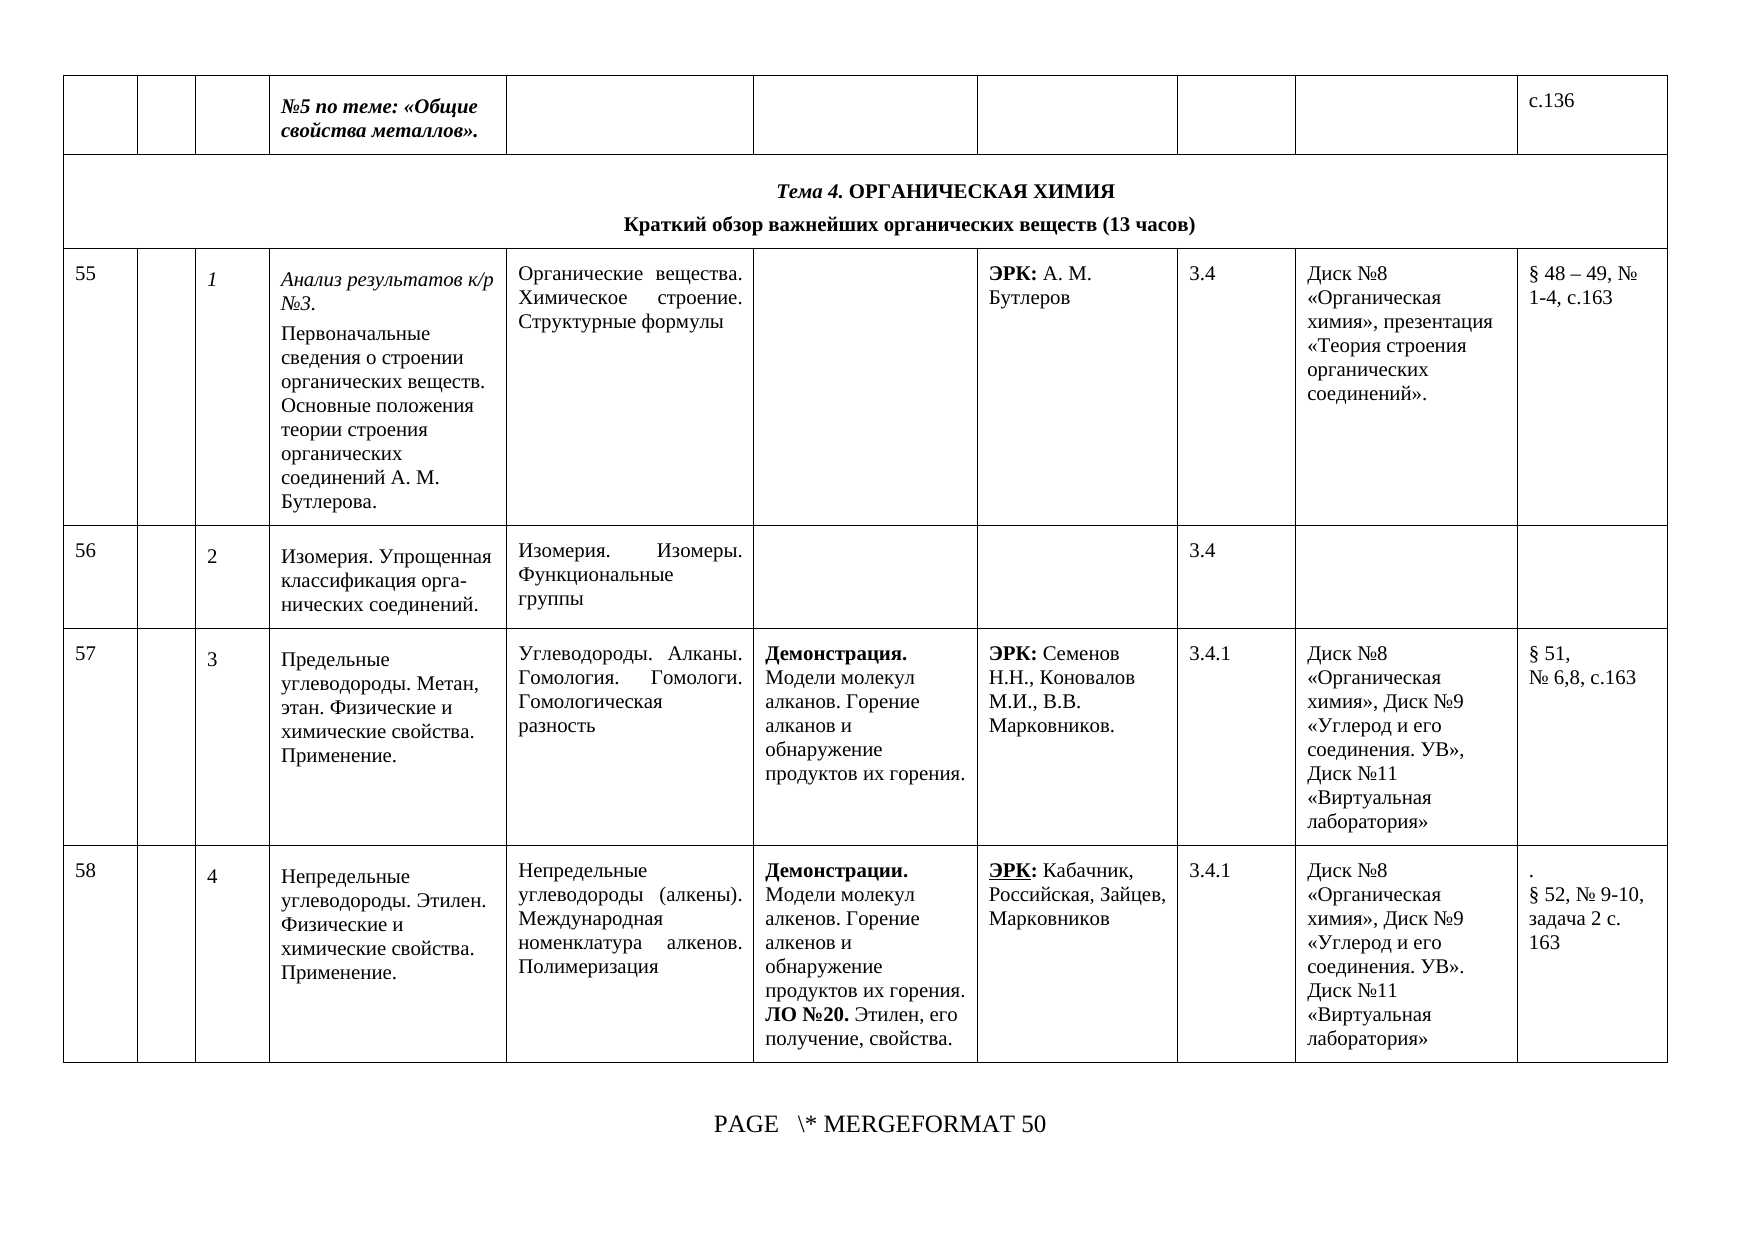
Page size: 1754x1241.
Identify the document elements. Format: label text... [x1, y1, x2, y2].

table_cell Непредельные углеводороды (алкены). Международная номенклатура алкенов. Полимеризация [507, 846, 753, 1062]
table_cell 3.4.1 [1178, 629, 1295, 845]
table_cell [1518, 526, 1667, 628]
table_cell [754, 526, 977, 628]
table_cell 1 [196, 249, 269, 525]
table_cell [1296, 76, 1517, 154]
table_cell [138, 846, 195, 1062]
table_cell 58 [64, 846, 137, 1062]
table_cell 2 [196, 526, 269, 628]
table_cell [138, 249, 195, 525]
table_cell [1296, 526, 1517, 628]
table_cell 56 [64, 526, 137, 628]
table_cell Диск №8 «Органическая химия», Диск №9 «Углерод и его соединения. УВ». Диск №11 «Виртуальная лаборатория» [1296, 846, 1517, 1062]
table_cell Задача 4, с.136 [1518, 76, 1667, 154]
table_cell Анализ результатов к/р №3. Первоначальные сведения о строении органических веществ. Основные положения теории строения органических соединений А. М. Бутлерова. [270, 249, 506, 525]
table_cell Диск №8 «Органическая химия», презентация «Теория строения органических соединений». [1296, 249, 1517, 525]
table_cell 3.4 [1178, 526, 1295, 628]
table_cell Тема 4. ОРГАНИЧЕСКАЯ ХИМИЯ Краткий обзор важнейших органических веществ (13 часов) [64, 155, 1667, 248]
table_cell 55 [64, 249, 137, 525]
table_cell Предельные углеводороды. Метан, этан. Физические и химические свойства. Применение. [270, 629, 506, 845]
table_cell Изомерия. Изомеры. Функциональные группы [507, 526, 753, 628]
table_cell [978, 526, 1177, 628]
table_cell Изомерия. Упрощенная классификация органических соединений. [270, 526, 506, 628]
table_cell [270, 76, 506, 154]
table_cell [138, 629, 195, 845]
table_cell [138, 526, 195, 628]
table_cell [138, 76, 195, 154]
table_cell 54 [64, 76, 137, 154]
table_cell Диск №8 «Органическая химия», Диск №9 «Углерод и его соединения. УВ», Диск №11 «Виртуальная лаборатория» [1296, 629, 1517, 845]
table_cell . § 52, № 9-10, задача 2 с. 163 [1518, 846, 1667, 1062]
table_cell Демонстрация. Модели молекул алканов. Горение алканов и обнаружение продуктов их горения. [754, 629, 977, 845]
table_cell Демонстрации. Модели молекул алкенов. Горение алкенов и обнаружение продуктов их горения. ЛО №20. Этилен, его получение, свойства. [754, 846, 977, 1062]
table_cell Органические вещества. Химическое строение. Структурные формулы [507, 249, 753, 525]
table_cell 3.4.1 [1178, 846, 1295, 1062]
table_cell § 48 – 49, № 1-4, с.163 [1518, 249, 1667, 525]
table_cell ЭРК: Кабачник, Российская, Зайцев, Марковников [978, 846, 1177, 1062]
table_cell [1178, 76, 1295, 154]
table_cell 3.4 [1178, 249, 1295, 525]
table_cell Непредельные углеводороды. Этилен. Физические и химические свойства. Применение. [270, 846, 506, 1062]
table_cell 4 [196, 846, 269, 1062]
table_cell 3 [196, 76, 269, 154]
table_cell 57 [64, 629, 137, 845]
table_cell [754, 76, 977, 154]
table_cell ЭРК: А. М. Бутлеров [978, 249, 1177, 525]
table_cell 3 [196, 629, 269, 845]
table_cell [754, 249, 977, 525]
table_cell [507, 76, 753, 154]
table_cell ЭРК: Семенов Н.Н., Коновалов М.И., В.В. Марковников. [978, 629, 1177, 845]
table_cell § 51, № 6,8, с.163 [1518, 629, 1667, 845]
table_cell [978, 76, 1177, 154]
table_cell Углеводороды. Алканы. Гомология. Гомологи. Гомологическая разность [507, 629, 753, 845]
